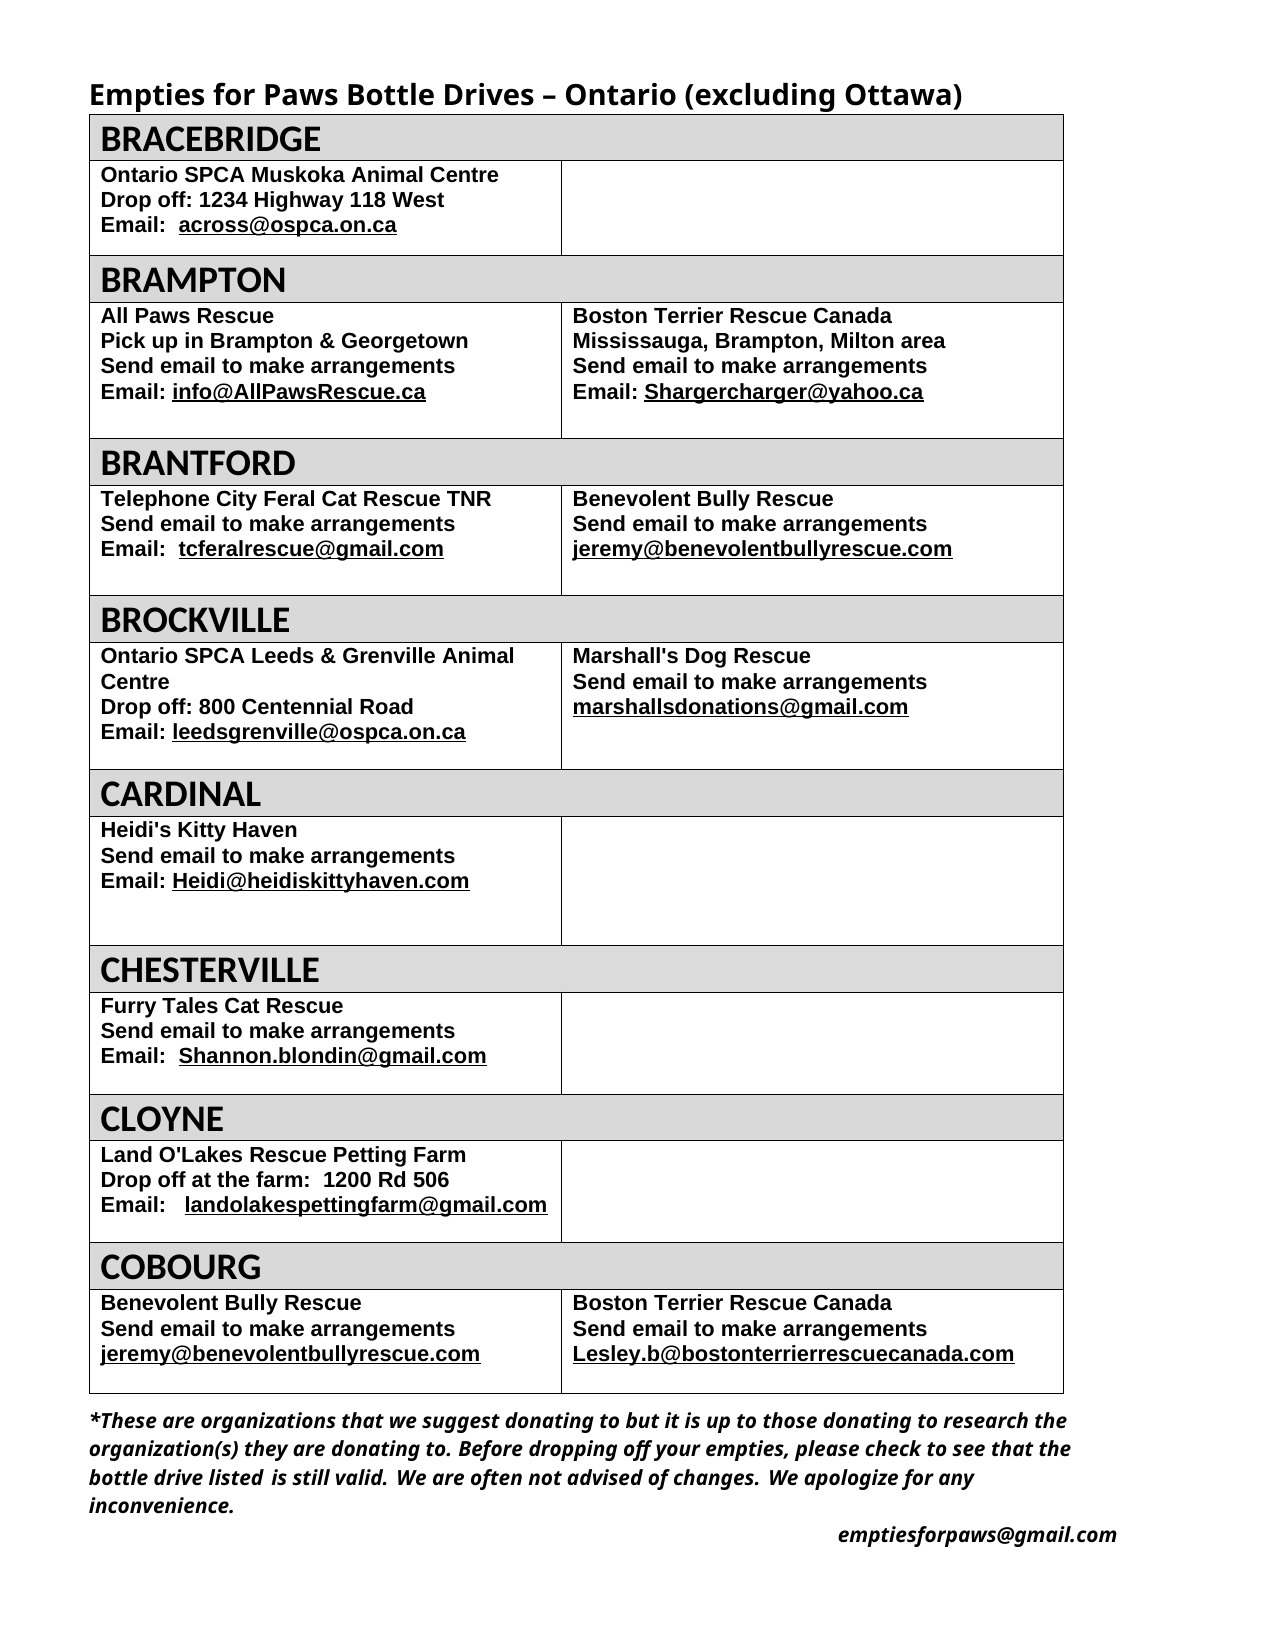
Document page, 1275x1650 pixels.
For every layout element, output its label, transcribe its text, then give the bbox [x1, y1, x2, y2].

table_cell BRANTFORD [90, 439, 1063, 485]
table_cell COBOURG [90, 1243, 1063, 1289]
table_cell Marshall's Dog Rescue Send email to make arrangements marshallsdonations@gmail.com [562, 643, 1063, 769]
table_cell Telephone City Feral Cat Rescue TNR Send email to make arrangements Email: tcferalrescue@gmail.com [90, 486, 561, 595]
table_cell [562, 1141, 1063, 1242]
table_cell Furry Tales Cat Rescue Send email to make arrangements Email: Shannon.blondin@gmail.com ​​ [90, 993, 561, 1093]
table_cell Boston Terrier Rescue Canada Send email to make arrangements Lesley.b@bostonterrierrescuecanada.com [562, 1290, 1063, 1392]
table_cell Land O'Lakes Rescue Petting Farm Drop off at the farm: 1200 Rd 506 Email: landolakespettingfarm@gmail.com [90, 1141, 561, 1242]
table_cell BRAMPTON [90, 256, 1063, 302]
table_cell [562, 817, 1063, 945]
table_cell Boston Terrier Rescue Canada Mississauga, Brampton, Milton area Send email to make arrangements Email: Shargercharger@yahoo.ca [562, 303, 1063, 438]
table_cell Heidi's Kitty Haven Send email to make arrangements Email: Heidi@heidiskittyhaven.com [90, 817, 561, 945]
table_cell CLOYNE [90, 1095, 1063, 1140]
table_cell CHESTERVILLE [90, 946, 1063, 992]
table_cell CARDINAL [90, 770, 1063, 816]
table_cell Ontario SPCA Muskoka Animal Centre Drop off: 1234 Highway 118 West Email: across@ospca.on.ca [90, 161, 561, 255]
table_cell BRACEBRIDGE [90, 115, 1063, 160]
table_cell [562, 993, 1063, 1093]
table_cell All Paws Rescue Pick up in Brampton & Georgetown Send email to make arrangements Email: info@AllPawsRescue.ca [90, 303, 561, 438]
table_cell [562, 161, 1063, 255]
table_cell Ontario SPCA Leeds & Grenville Animal Centre Drop off: 800 Centennial Road Email: leedsgrenville@ospca.on.ca [90, 643, 561, 769]
table_cell Benevolent Bully Rescue Send email to make arrangements jeremy@benevolentbullyrescue.com [562, 486, 1063, 595]
table_cell Benevolent Bully Rescue Send email to make arrangements jeremy@benevolentbullyrescue.com [90, 1290, 561, 1392]
table_cell BROCKVILLE [90, 596, 1063, 642]
